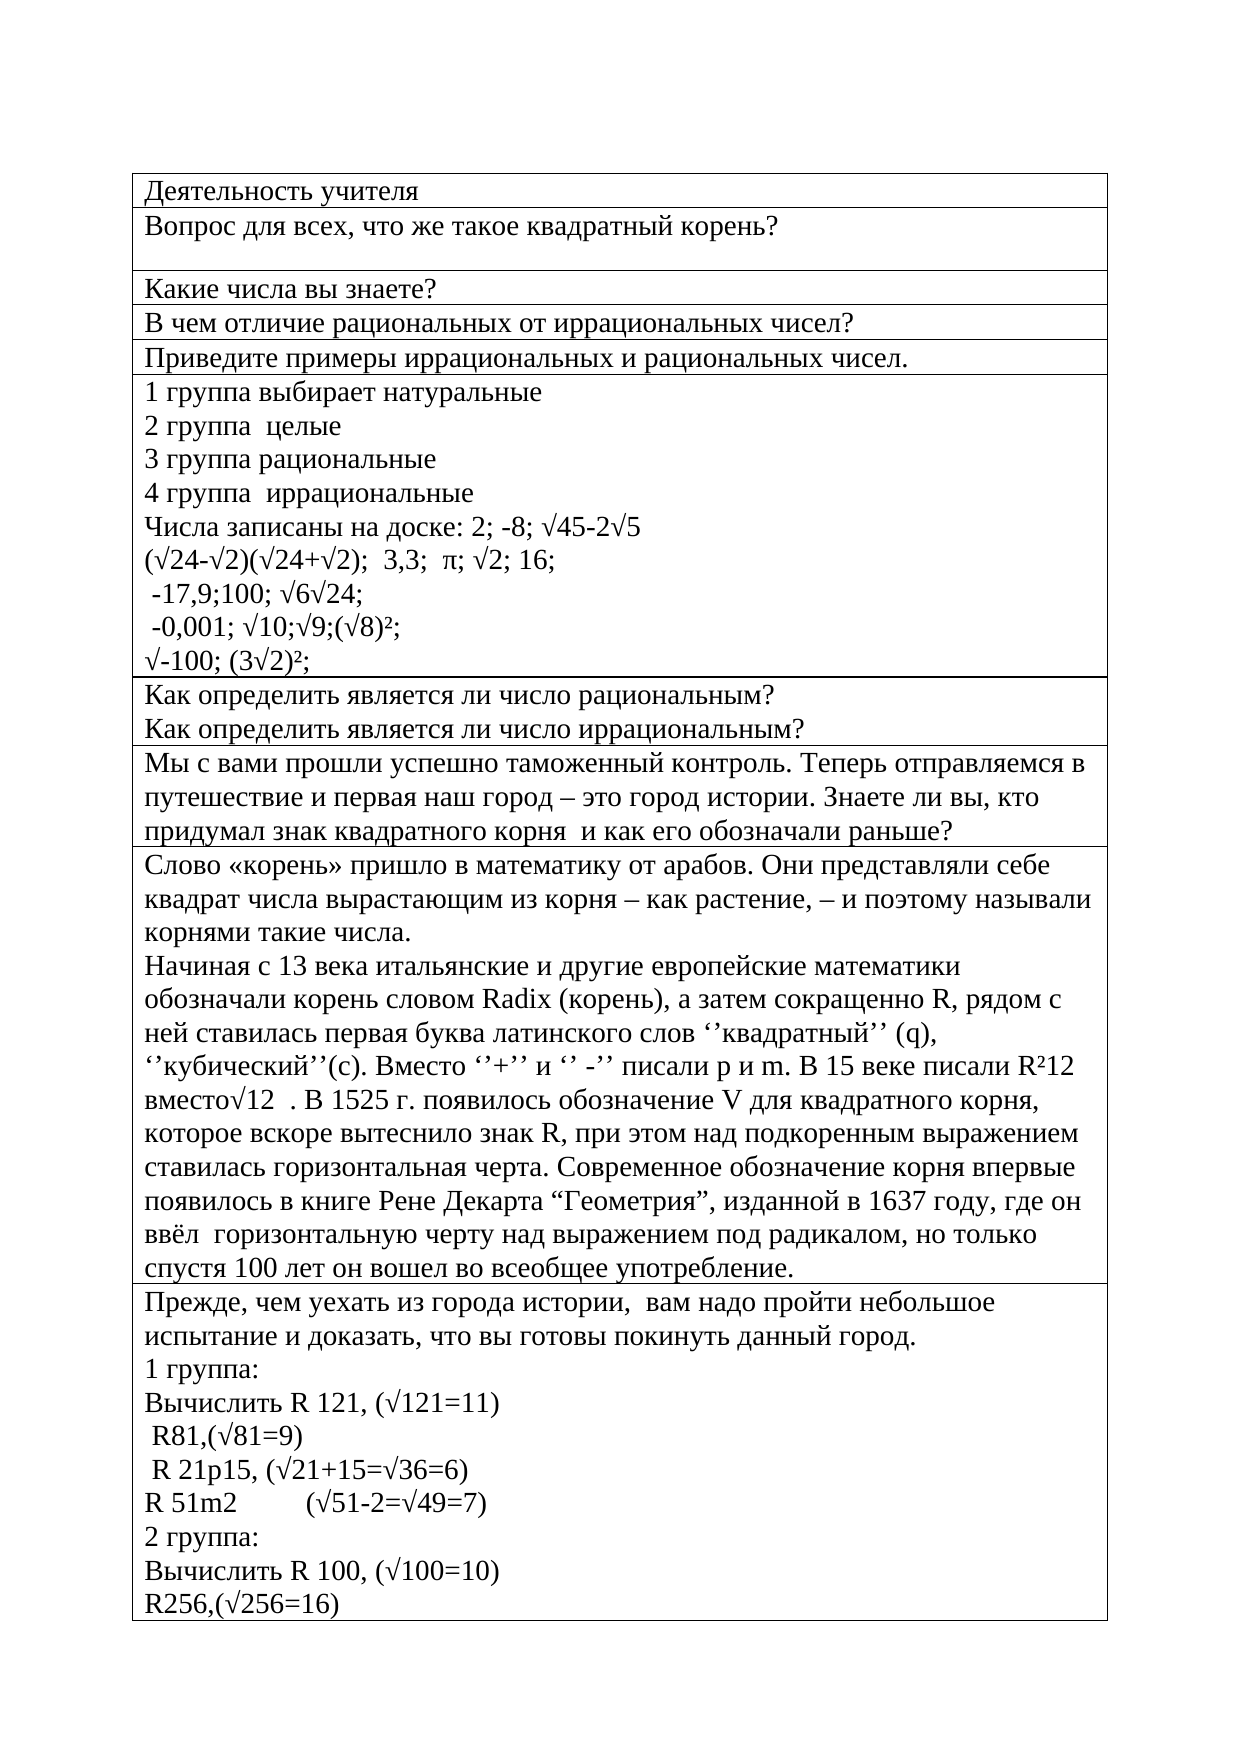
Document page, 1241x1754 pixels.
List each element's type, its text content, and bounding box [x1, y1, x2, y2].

table_cell Какие числа вы знаете? [133, 271, 1107, 304]
table_cell Мы с вами прошли успешно таможенный контроль. Теперь отправляемся в путешествие и первая наш город – это город истории. Знаете ли вы, кто придумал знак квадратного корня и как его обозначали раньше? [133, 746, 1107, 846]
table_cell Слово «корень» пришло в математику от арабов. Они представляли себе квадрат числа вырастающим из корня – как растение, – и поэтому называли корнями такие числа. Начиная с 13 века итальянские и другие европейские математики обозначали корень словом Radix (корень), а затем сокращенно R, рядом с ней ставилась первая буква латинского слов ‘’квадратный’’ (q), ‘’кубический’’(c). Вместо ‘’+’’ и ‘’ -’’ писали p и m. В 15 веке писали R²12 вместо√12 . В 1525 г. появилось обозначение V для квадратного корня, которое вскоре вытеснило знак R, при этом над подкоренным выражением ставилась горизонтальная черта. Современное обозначение корня впервые появилось в книге Рене Декарта “Геометрия”, изданной в 1637 году, где он ввёл горизонтальную черту над выражением под радикалом, но только спустя 100 лет он вошел во всеобщее употребление. [133, 847, 1107, 1283]
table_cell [133, 1284, 1107, 1620]
table_header Деятельность учителя [133, 174, 1107, 207]
table_cell Как определить является ли число рациональным? Как определить является ли число иррациональным? [133, 678, 1107, 744]
table_cell Приведите примеры иррациональных и рациональных чисел. [133, 340, 1107, 373]
table_cell Вопрос для всех, что же такое квадратный корень? [133, 208, 1107, 270]
table_cell В чем отличие рациональных от иррациональных чисел? [133, 305, 1107, 339]
table_cell 1 группа выбирает натуральные 2 группа целые 3 группа рациональные 4 группа иррациональные Числа записаны на доске: 2; -8; √45-2√5 (√24-√2)(√24+√2); 3,3; π; √2; 16; -17,9;100; √6√24; -0,001; √10;√9;(√8)²; √-100; (3√2)²; [133, 375, 1107, 676]
